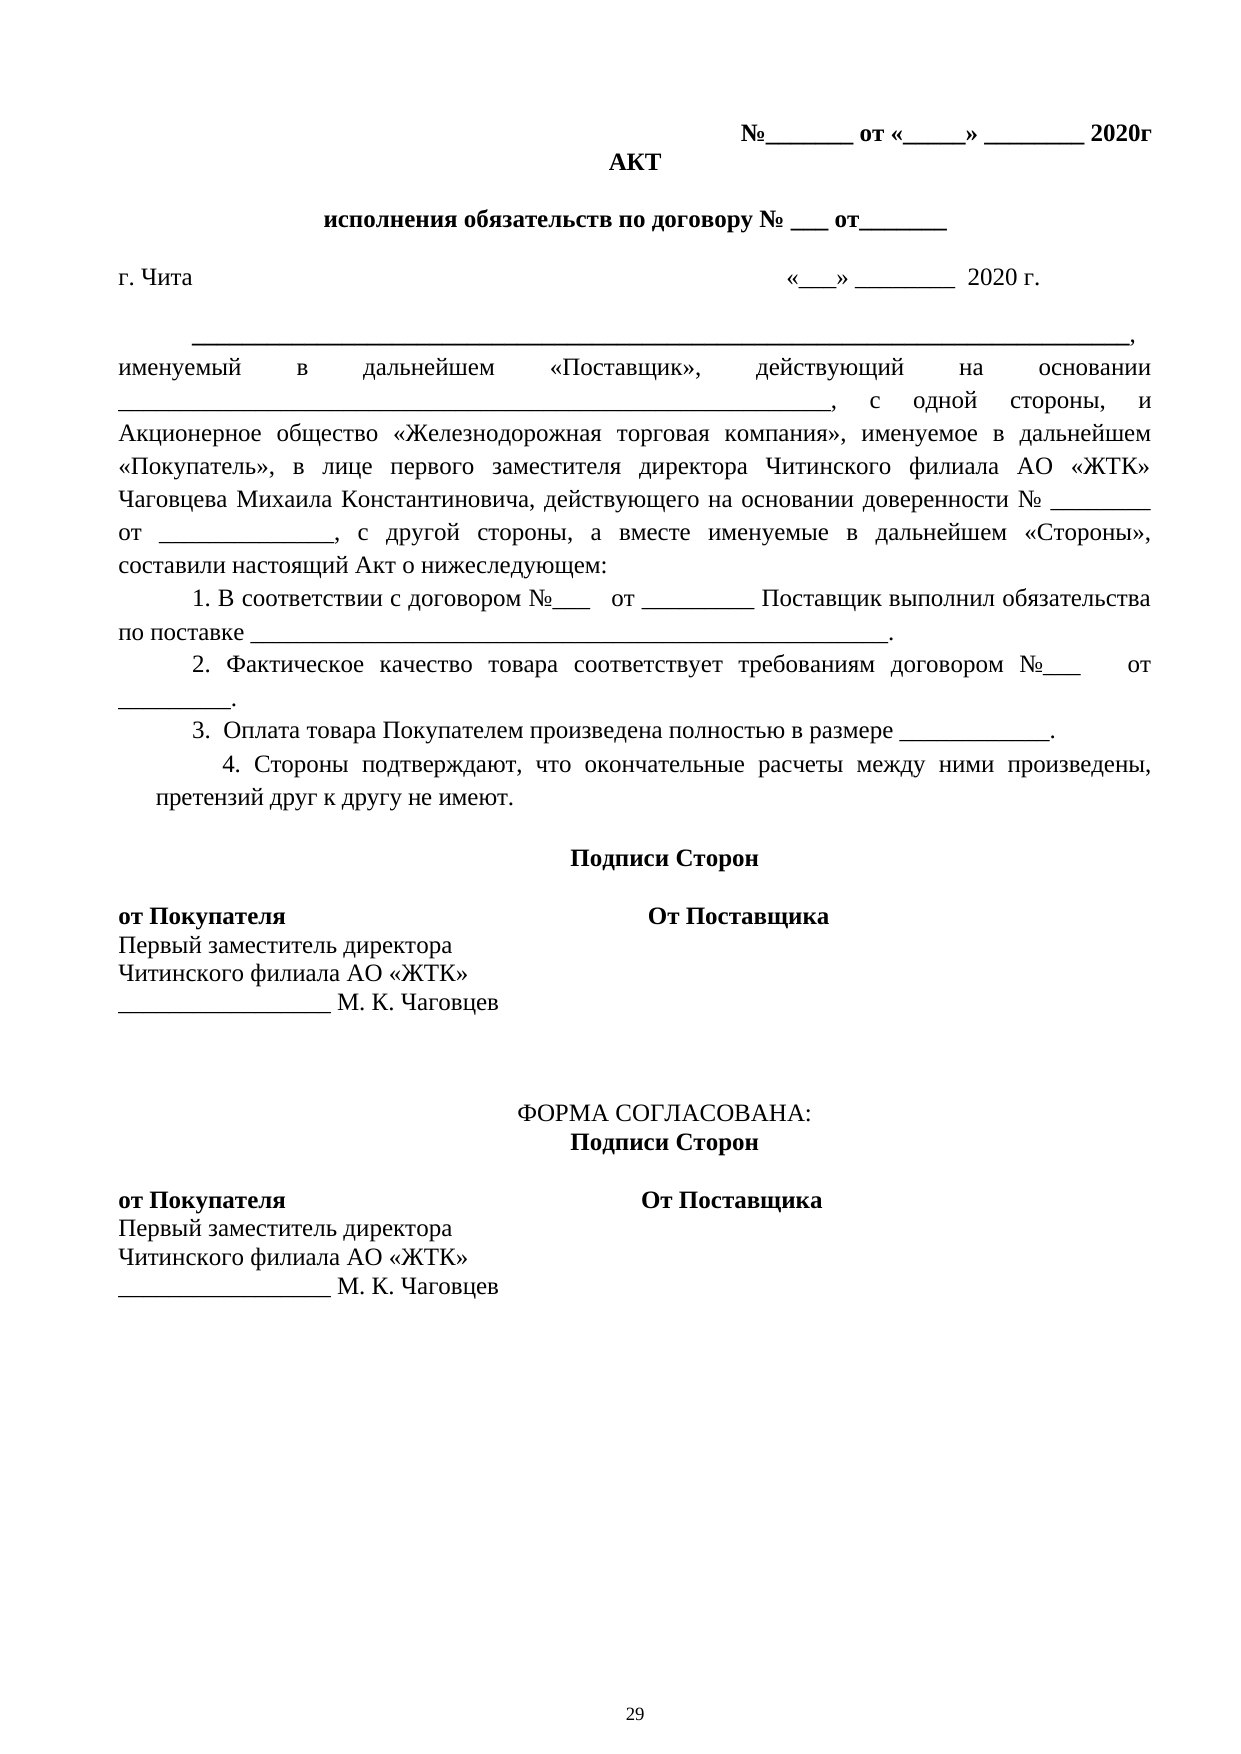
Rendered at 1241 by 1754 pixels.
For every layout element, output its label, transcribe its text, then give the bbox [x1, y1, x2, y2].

table_header От Поставщика [630, 1185, 1148, 1587]
text АКТ [118, 147, 1152, 176]
text 2. Фактическое качество товара соответствует требованиям договором №___ от _________. [118, 649, 1152, 711]
text 3. Оплата товара Покупателем произведена полностью в размере ____________. [118, 716, 1152, 744]
text Подписи Сторон [118, 843, 1152, 872]
text ___________________________________________________________________________, именуемый в дальнейшем «Поставщик», действующий на основании _________________________________________________________, с одной стороны, и Акционерное общество «Железнодорожная торговая компания», именуемое в дальнейшем «Покупатель», в лице первого заместителя директора Читинского филиала АО «ЖТК» Чаговцева Михаила Константиновича, действующего на основании доверенности № ________ от ______________, с другой стороны, а вместе именуемые в дальнейшем «Стороны», составили настоящий Акт о нижеследующем: [118, 319, 1152, 579]
text Подписи Сторон [118, 1127, 1152, 1156]
text г. Чита «___» ________ 2020 г. [118, 262, 1152, 291]
text 4. Стороны подтверждают, что окончательные расчеты между ними произведены, претензий друг к другу не имеют. [156, 749, 1152, 810]
table_header от Покупателя Первый заместитель директора Читинского филиала АО «ЖТК» _________________ М. К. Чаговцев [107, 1185, 629, 1587]
text 1. В соответствии с договором №___ от _________ Поставщик выполнил обязательства по поставке ___________________________________________________. [118, 583, 1152, 645]
table_header От Поставщика [636, 901, 1163, 1045]
text исполнения обязательств по договору № ___ от_______ [118, 204, 1152, 233]
text ФОРМА СОГЛАСОВАНА: [118, 1098, 1152, 1127]
text №_______ от «_____» ________ 2020г [118, 118, 1152, 147]
table_header от Покупателя Первый заместитель директора Читинского филиала АО «ЖТК» _________________ М. К. Чаговцев [107, 901, 636, 1045]
